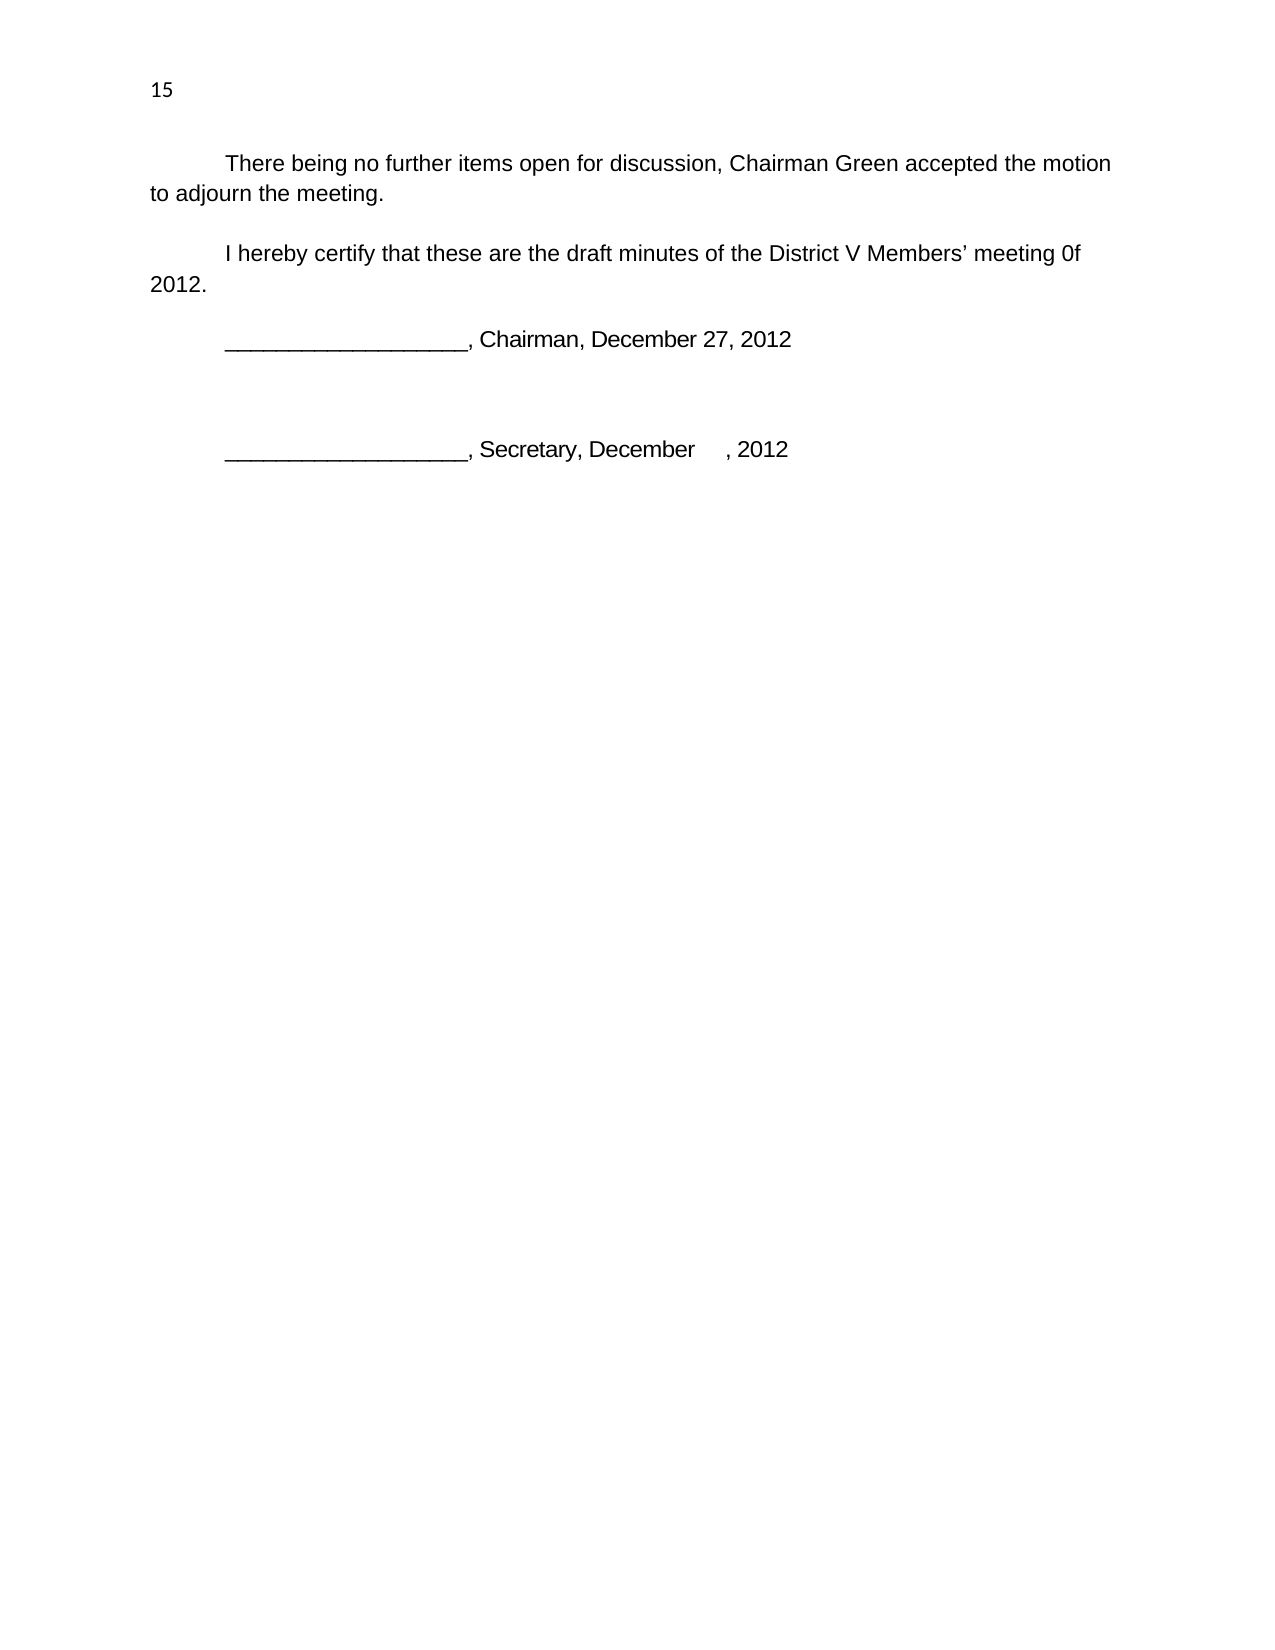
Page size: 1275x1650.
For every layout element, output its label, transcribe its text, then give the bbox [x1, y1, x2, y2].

text ___________________, Secretary, December , 2012 [150, 436, 1125, 463]
text There being no further items open for discussion, Chairman Green accepted the motion to adjourn the meeting. [150, 150, 1125, 207]
text I hereby certify that these are the draft minutes of the District V Members’ meeting 0f 2012. [150, 240, 1125, 297]
text ___________________, Chairman, December 27, 2012 [150, 326, 1125, 352]
